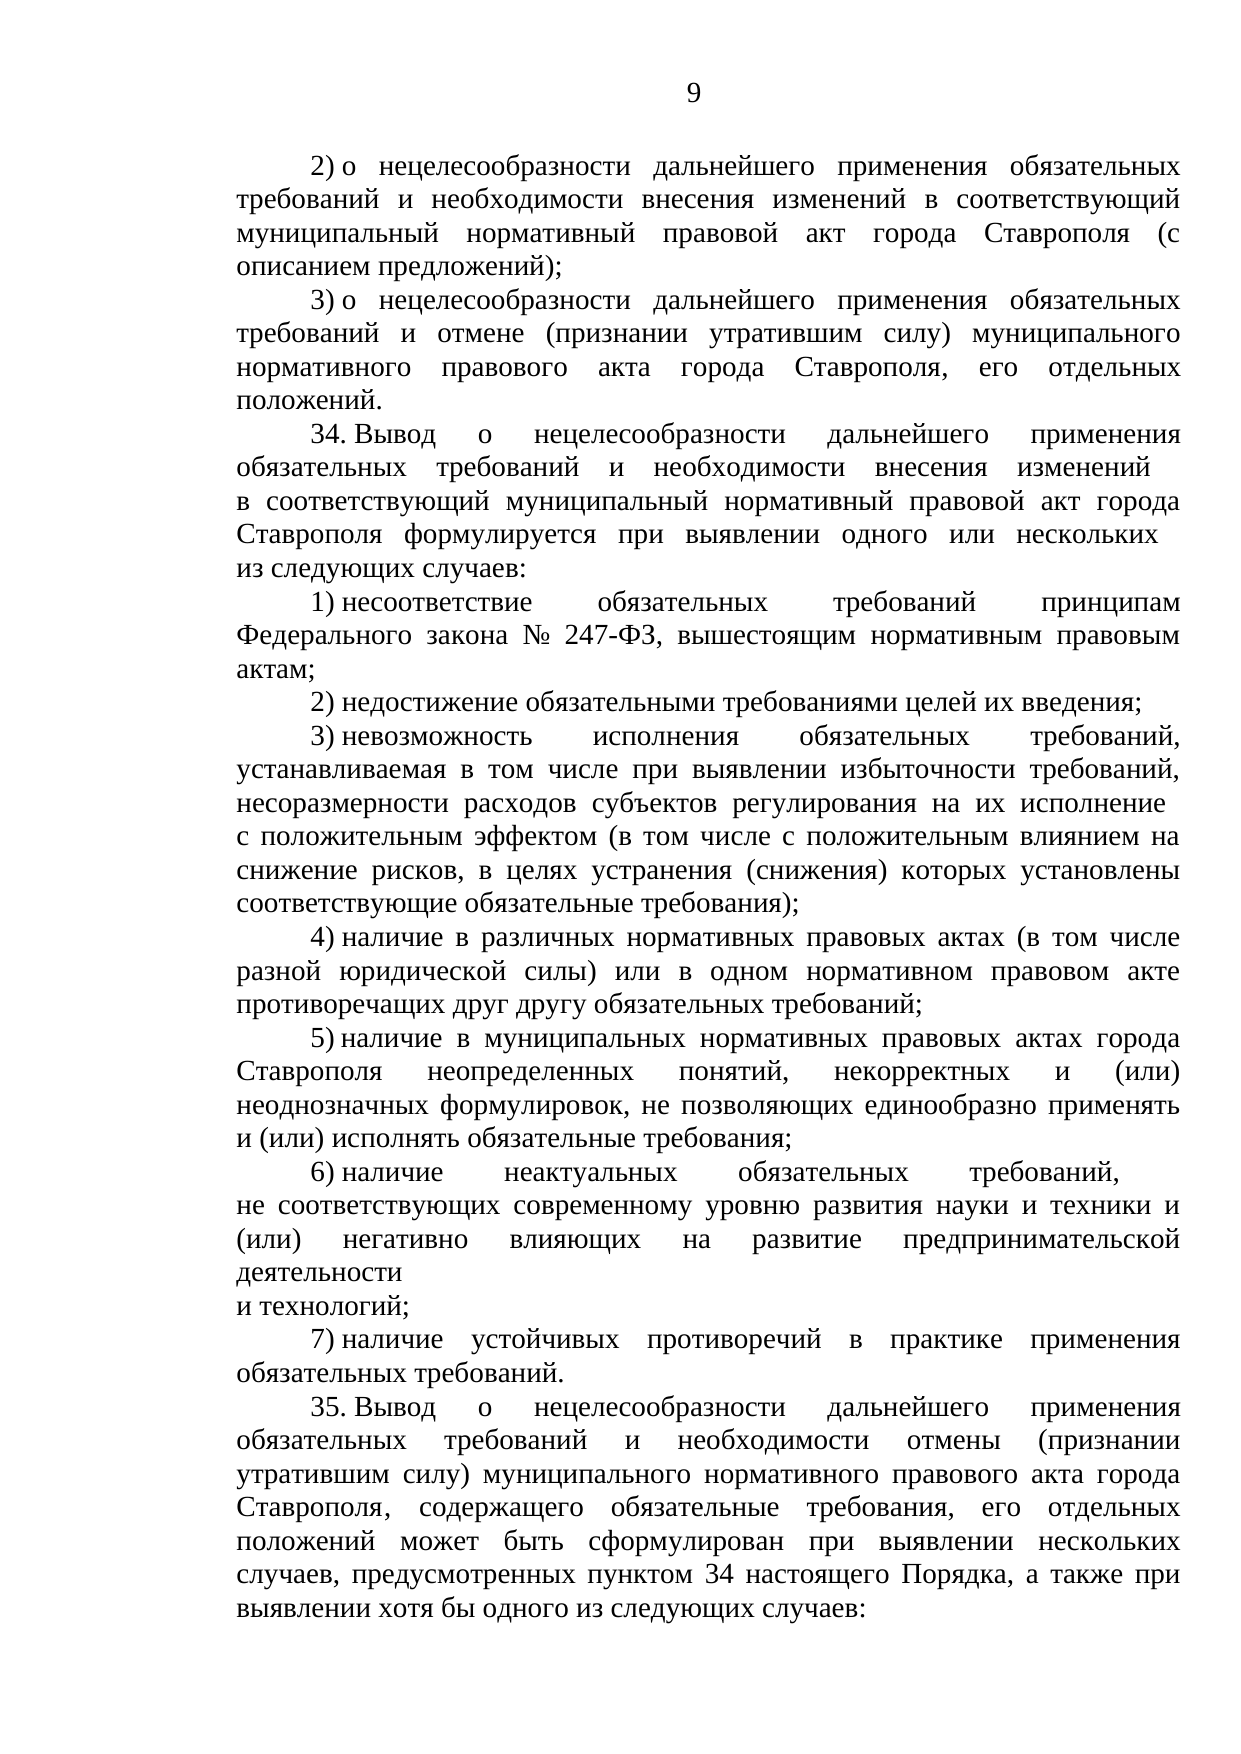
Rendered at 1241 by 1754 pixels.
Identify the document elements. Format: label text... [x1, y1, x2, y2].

text 34. Вывод о нецелесообразности дальнейшего применения обязательных требований и необходимости внесения изменений в соответствующий муниципальный нормативный правовой акт города Ставрополя формулируется при выявлении одного или нескольких из следующих случаев: [236, 416, 1181, 584]
text 4) наличие в различных нормативных правовых актах (в том числе разной юридической силы) или в одном нормативном правовом акте противоречащих друг другу обязательных требований; [236, 919, 1181, 1020]
text 1) несоответствие обязательных требований принципам Федерального закона № 247-ФЗ, вышестоящим нормативным правовым актам; [236, 584, 1181, 684]
text 6) наличие неактуальных обязательных требований, не соответствующих современному уровню развития науки и техники и (или) негативно влияющих на развитие предпринимательской деятельности и технологий; [236, 1154, 1181, 1322]
text 3) о нецелесообразности дальнейшего применения обязательных требований и отмене (признании утратившим силу) муниципального нормативного правового акта города Ставрополя, его отдельных положений. [236, 282, 1181, 416]
text 7) наличие устойчивых противоречий в практике применения обязательных требований. [236, 1322, 1181, 1389]
text 2) недостижение обязательными требованиями целей их введения; [236, 684, 1181, 718]
text 35. Вывод о нецелесообразности дальнейшего применения обязательных требований и необходимости отмены (признании утратившим силу) муниципального нормативного правового акта города Ставрополя‚ содержащего обязательные требования, его отдельных положений может быть сформулирован при выявлении нескольких случаев, предусмотренных пунктом 34 настоящего Порядка, а также при выявлении хотя бы одного из следующих случаев: [236, 1389, 1181, 1623]
text 3) невозможность исполнения обязательных требований, устанавливаемая в том числе при выявлении избыточности требований, несоразмерности расходов субъектов регулирования на их исполнение с положительным эффектом (в том числе с положительным влиянием на снижение рисков, в целях устранения (снижения) которых установлены соответствующие обязательные требования); [236, 718, 1181, 919]
text 5) наличие в муниципальных нормативных правовых актах города Ставрополя неопределенных понятий, некорректных и (или) неоднозначных формулировок, не позволяющих единообразно применять и (или) исполнять обязательные требования; [236, 1020, 1181, 1154]
text 2) о нецелесообразности дальнейшего применения обязательных требований и необходимости внесения изменений в соответствующий муниципальный нормативный правовой акт города Ставрополя (с описанием предложений); [236, 148, 1181, 282]
